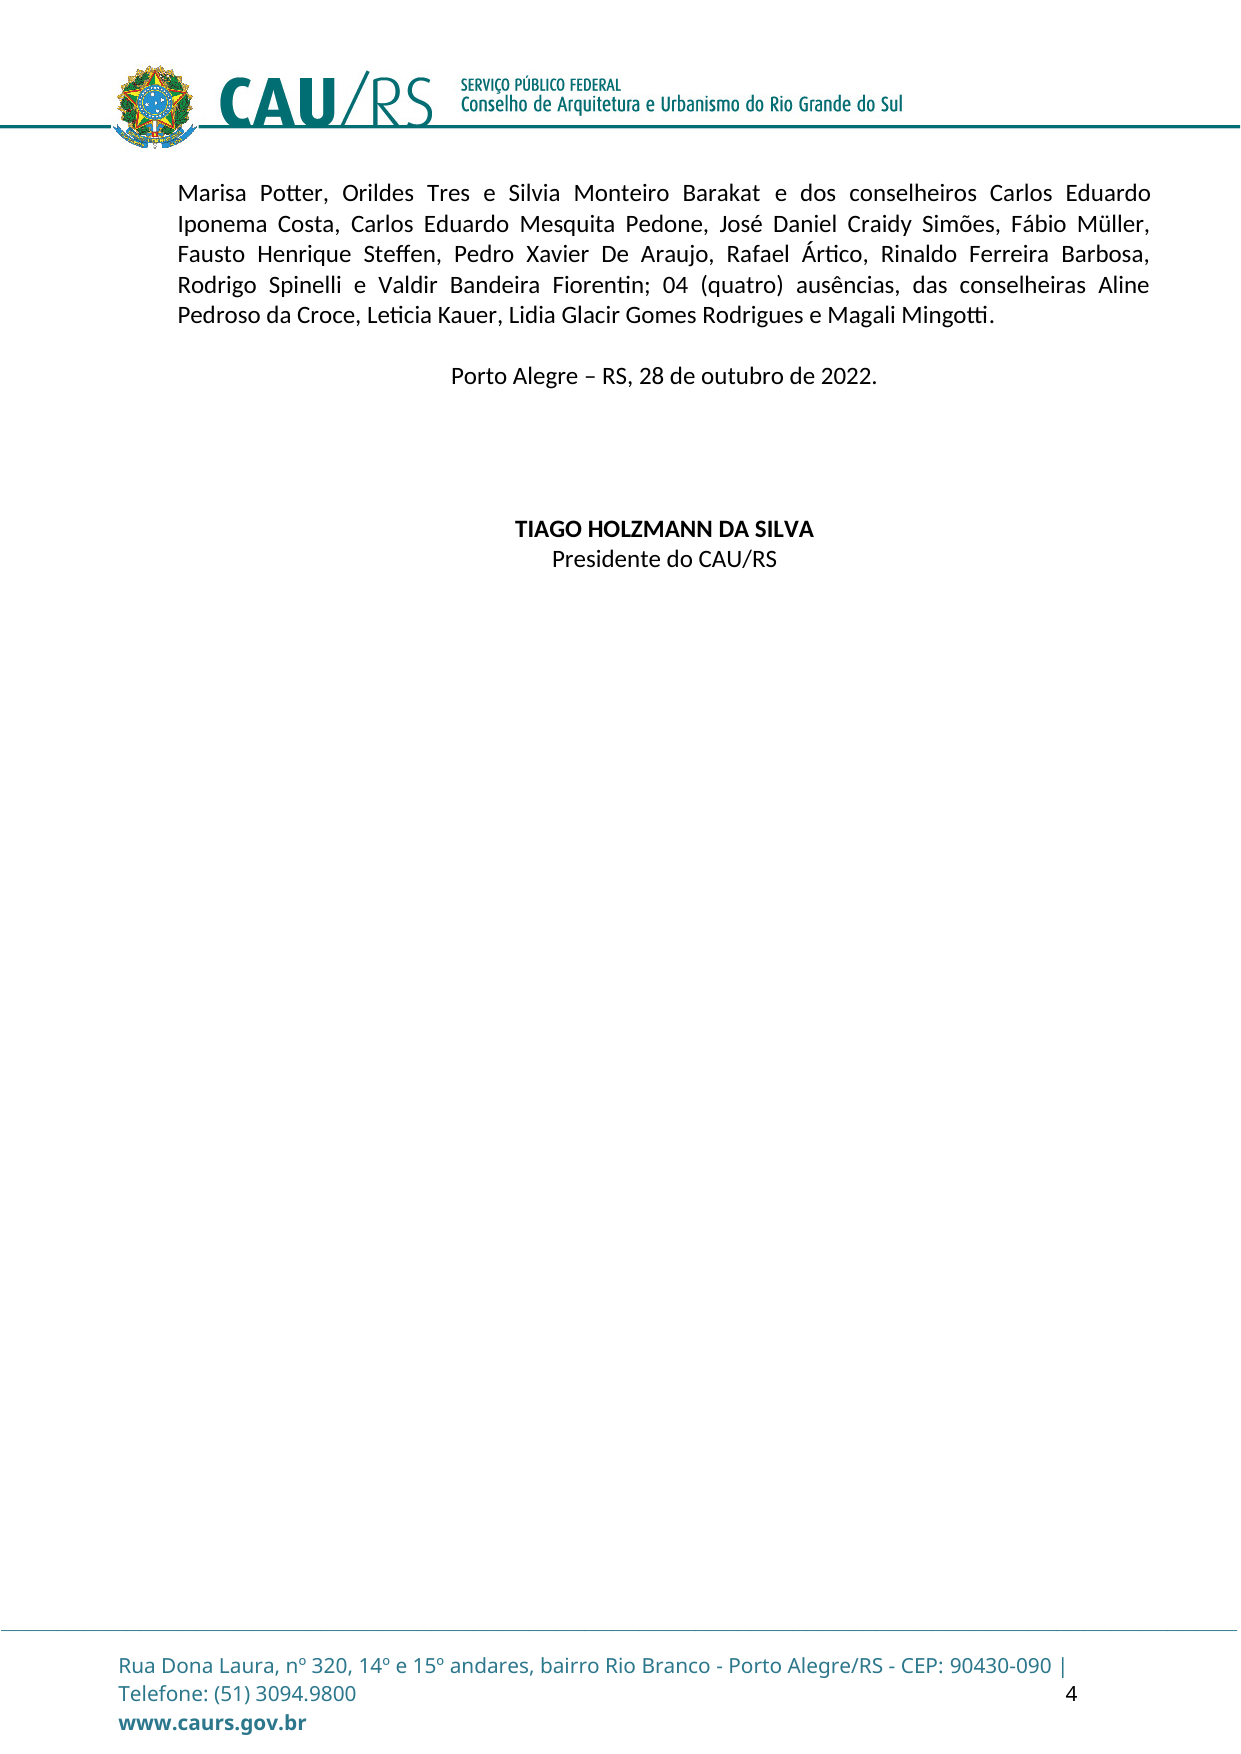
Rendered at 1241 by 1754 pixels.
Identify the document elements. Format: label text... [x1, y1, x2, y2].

picture [0, 0, 1241, 159]
text Presidente do CAU/RS [177, 543, 1152, 574]
text Porto Alegre – RS, 28 de outubro de 2022. [177, 360, 1152, 391]
text TIAGO HOLZMANN DA SILVA [177, 513, 1152, 543]
